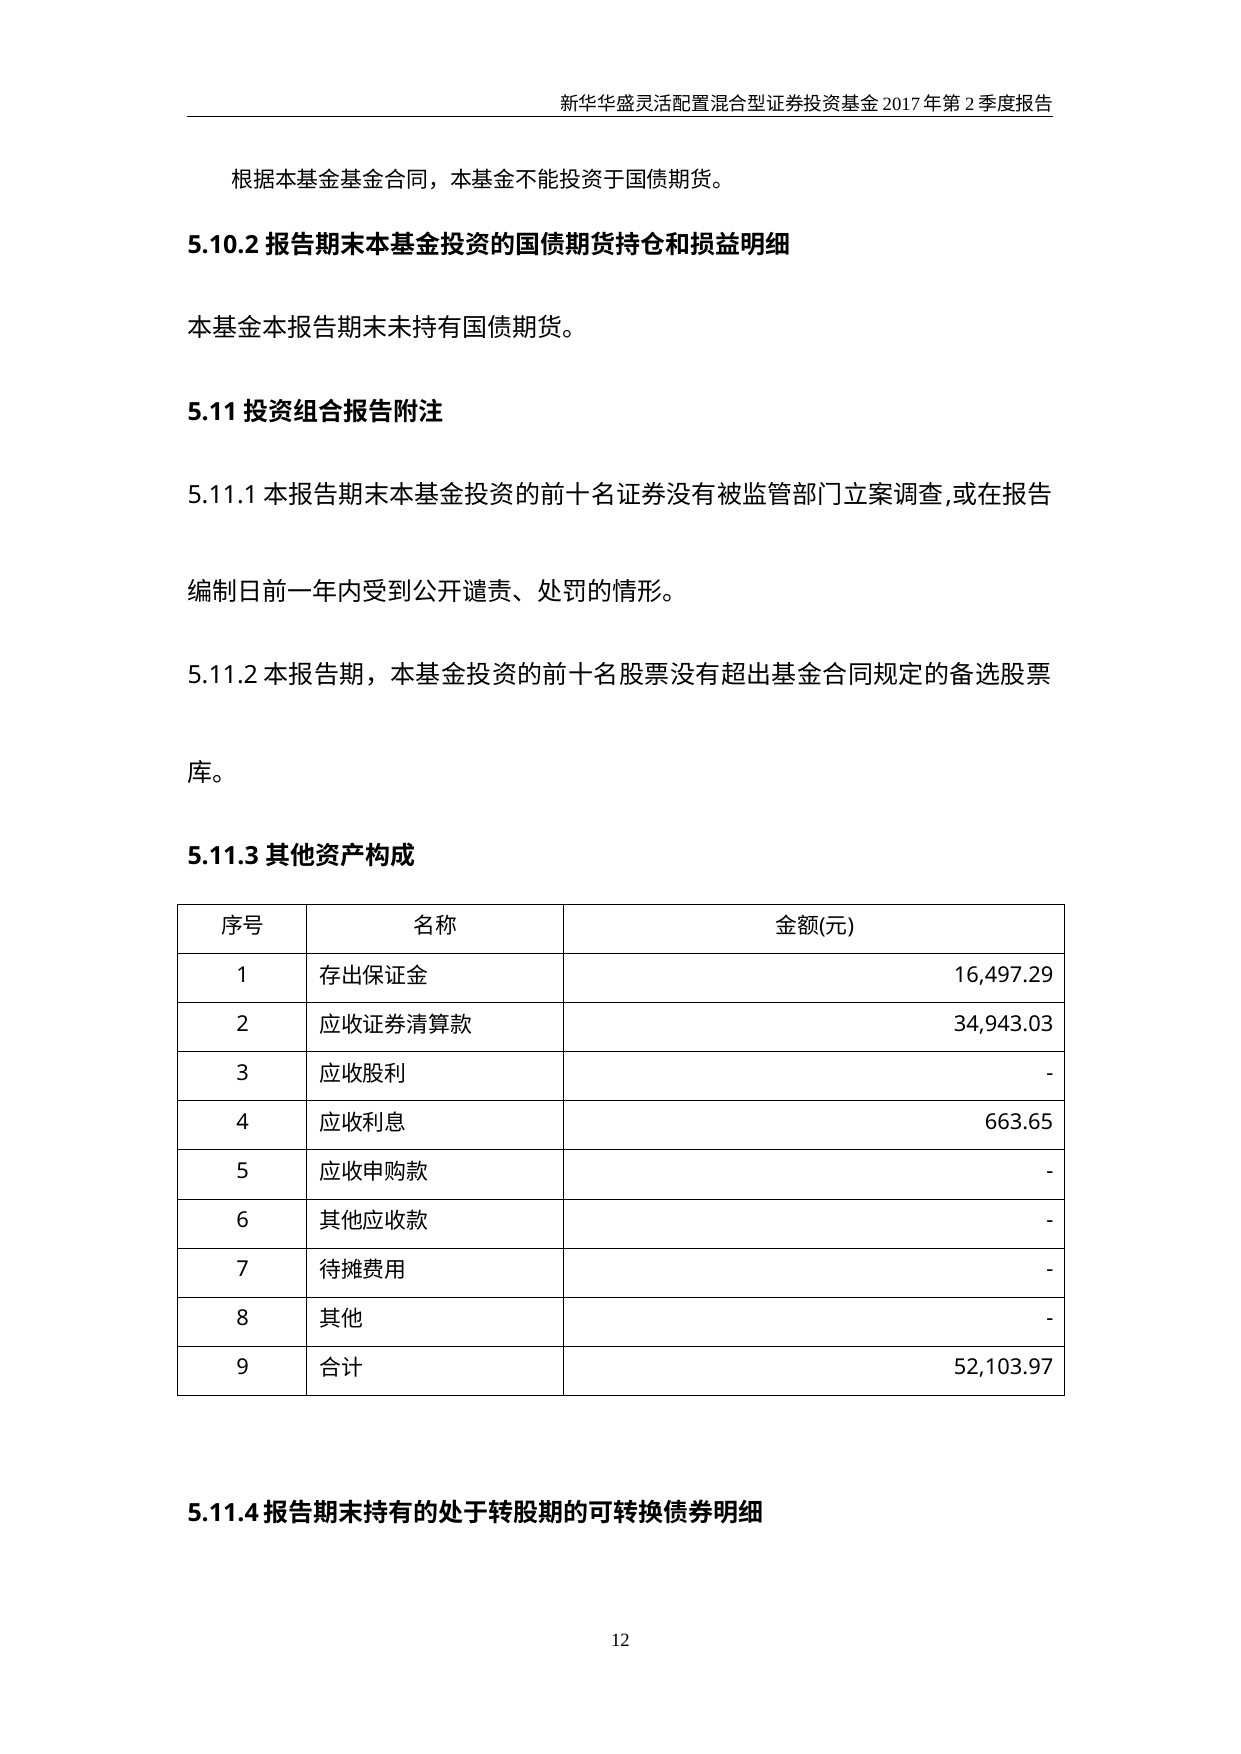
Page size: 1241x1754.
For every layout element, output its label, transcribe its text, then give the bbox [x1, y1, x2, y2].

table_cell 9 [178, 1347, 306, 1395]
text 本基金本报告期末未持有国债期货。 [187, 293, 1053, 358]
table_cell 8 [178, 1298, 306, 1346]
table_cell 其他应收款 [307, 1200, 563, 1247]
table_cell 16,497.29 [564, 954, 1064, 1002]
table_header 序号 [178, 905, 306, 953]
text 5.11 投资组合报告附注 [187, 377, 1053, 442]
text 5.11.1本报告期末本基金投资的前十名证券没有被监管部门立案调查,或在报告编制日前一年内受到公开谴责、处罚的情形。 [187, 460, 1053, 622]
table_header 名称 [307, 905, 563, 953]
table_cell 3 [178, 1052, 306, 1100]
table_cell 6 [178, 1200, 306, 1247]
text 5.10.2 报告期末本基金投资的国债期货持仓和损益明细 [187, 210, 1053, 275]
table_cell 2 [178, 1003, 306, 1051]
table_cell 待摊费用 [307, 1249, 563, 1297]
table_cell 34,943.03 [564, 1003, 1064, 1051]
table_cell - [564, 1150, 1064, 1198]
table_cell 应收股利 [307, 1052, 563, 1100]
table_cell - [564, 1298, 1064, 1346]
table_cell 663.65 [564, 1101, 1064, 1149]
text 5.11.3 其他资产构成 [187, 821, 1053, 886]
table_cell 52,103.97 [564, 1347, 1064, 1395]
table_header 金额(元) [564, 905, 1064, 953]
text 根据本基金基金合同，本基金不能投资于国债期货。 [187, 162, 1053, 194]
table_cell 5 [178, 1150, 306, 1198]
table_cell 应收证券清算款 [307, 1003, 563, 1051]
text 5.11.4报告期末持有的处于转股期的可转换债券明细 [187, 1478, 1053, 1543]
table_cell 应收利息 [307, 1101, 563, 1149]
table_cell 7 [178, 1249, 306, 1297]
table_cell - [564, 1052, 1064, 1100]
table_cell 4 [178, 1101, 306, 1149]
table_cell 存出保证金 [307, 954, 563, 1002]
text 5.11.2本报告期，本基金投资的前十名股票没有超出基金合同规定的备选股票库。 [187, 640, 1053, 803]
table_cell 应收申购款 [307, 1150, 563, 1198]
table_cell - [564, 1200, 1064, 1247]
table_cell - [564, 1249, 1064, 1297]
table_cell 合计 [307, 1347, 563, 1395]
table_cell 1 [178, 954, 306, 1002]
table_cell 其他 [307, 1298, 563, 1346]
